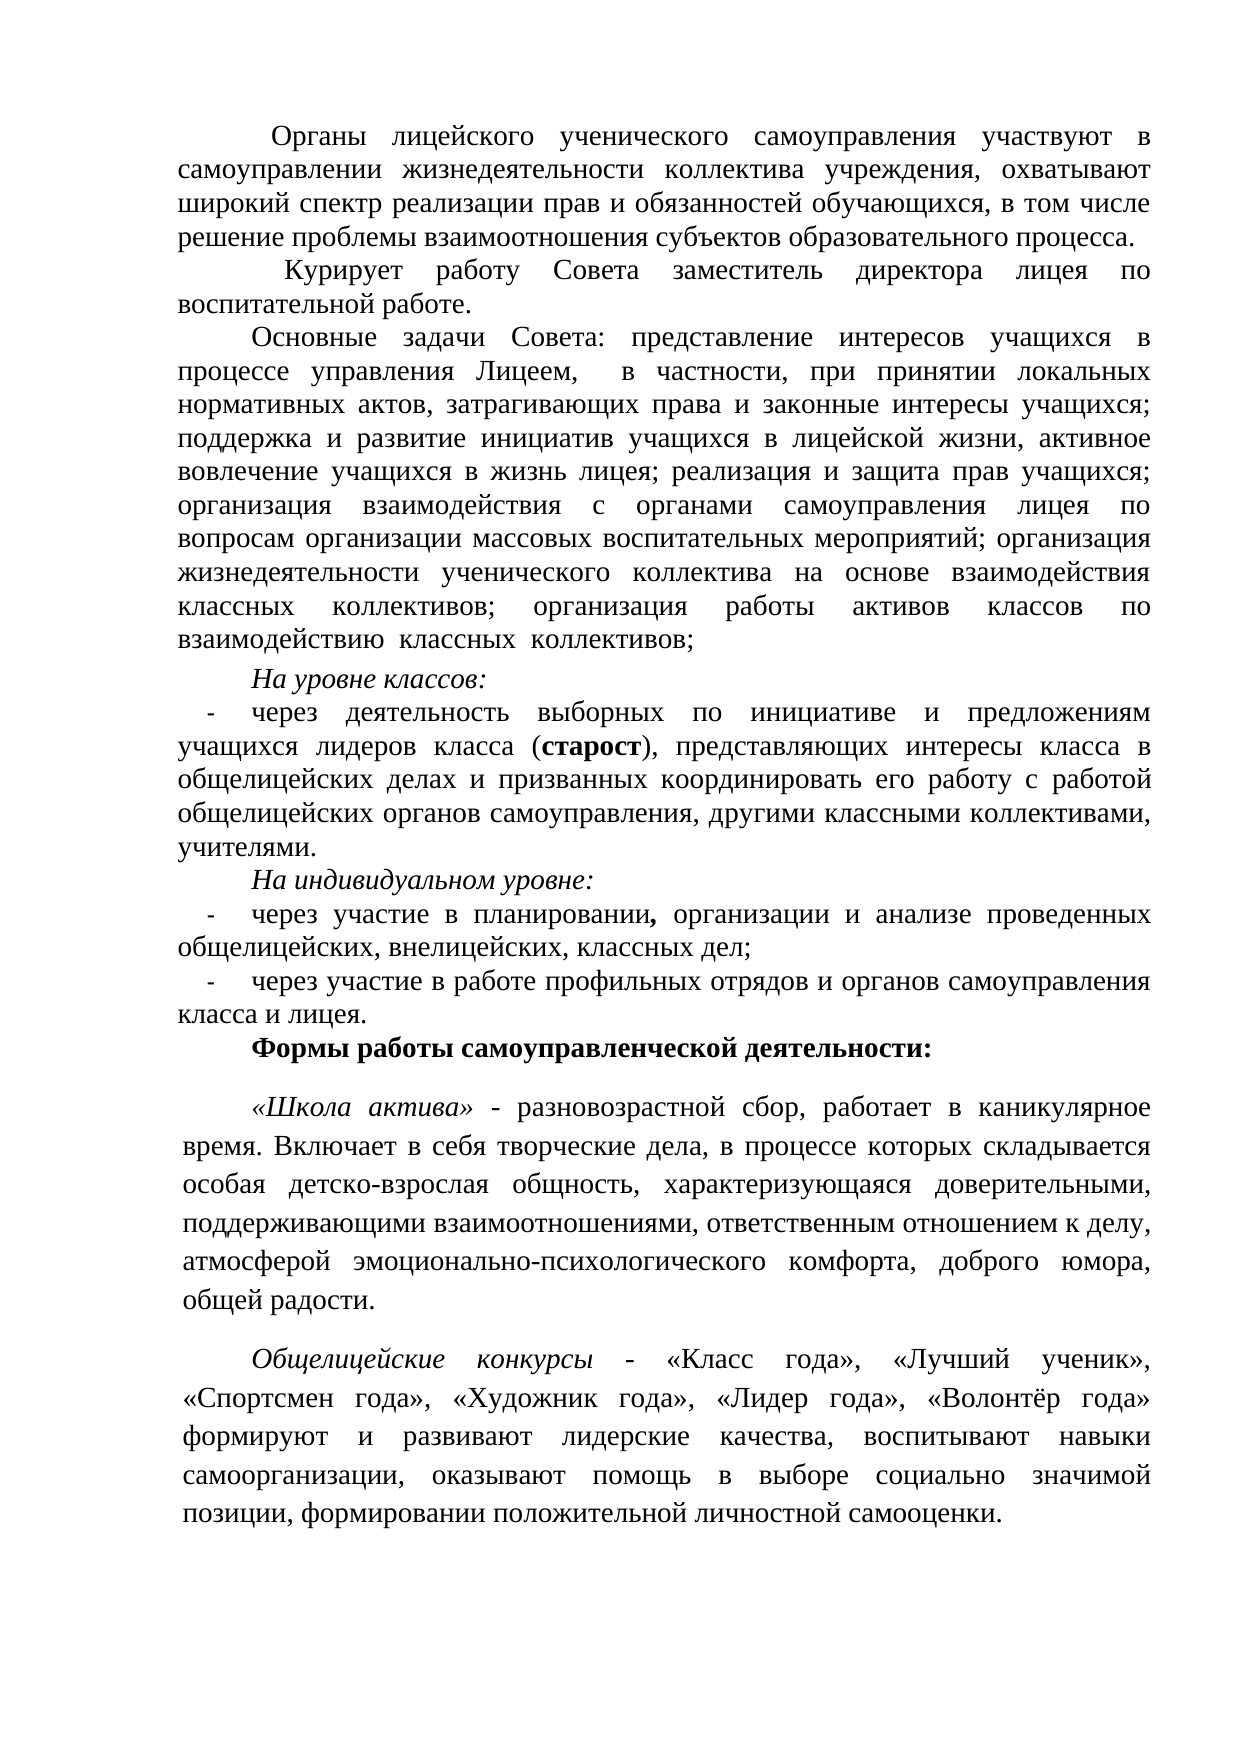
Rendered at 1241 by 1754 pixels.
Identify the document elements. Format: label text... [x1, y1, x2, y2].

text Общелицейские конкурсы - «Класс года», «Лучший ученик», «Спортсмен года», «Художник года», «Лидер года», «Волонтёр года» формируют и развивают лидерские качества, воспитывают навыки самоорганизации, оказывают помощь в выборе социально значимой позиции, формировании положительной личностной самооценки. [182, 1341, 1152, 1529]
text Органы лицейского ученического самоуправления участвуют в самоуправлении жизнедеятельности коллектива учреждения, охватывают широкий спектр реализации прав и обязанностей обучающихся, в том числе решение проблемы взаимоотношения субъектов образовательного процесса. [177, 118, 1152, 252]
text Формы работы самоуправленческой деятельности: [182, 1030, 1152, 1063]
list Основные задачи Совета: представление интересов учащихся в процессе управления Лицеем, в частности, при принятии локальных нормативных актов, затрагивающих права и законные интересы учащихся; поддержка и развитие инициатив учащихся в лицейской жизни, активное вовлечение учащихся в жизнь лицея; реализация и защита прав учащихся; организация взаимодействия с органами самоуправления лицея по вопросам организации массовых воспитательных мероприятий; организация жизнедеятельности ученического коллектива на основе взаимодействия классных коллективов; организация работы активов классов по взаимодействию классных коллективов; [177, 319, 1152, 655]
text «Школа актива» - разновозрастной сбор, работает в каникулярное время. Включает в себя творческие дела, в процессе которых складывается особая детско-взрослая общность, характеризующаяся доверительными, поддерживающими взаимоотношениями, ответственным отношением к делу, атмосферой эмоционально-психологического комфорта, доброго юмора, общей радости. [182, 1089, 1152, 1316]
list через участие в работе профильных отрядов и органов самоуправления класса и лицея. [177, 963, 1152, 1030]
text На индивидуальном уровне: [177, 862, 1152, 896]
text На уровне классов: [177, 661, 1152, 694]
list через деятельность выборных по инициативе и предложениям учащихся лидеров класса (старост), представляющих интересы класса в общелицейских делах и призванных координировать его работу с работой общелицейских органов самоуправления, другими классными коллективами, учителями. [177, 694, 1152, 862]
list через участие в планировании, организации и анализе проведенных общелицейских, внелицейских, классных дел; [177, 896, 1152, 963]
text Курирует работу Совета заместитель директора лицея по воспитательной работе. [177, 252, 1152, 319]
